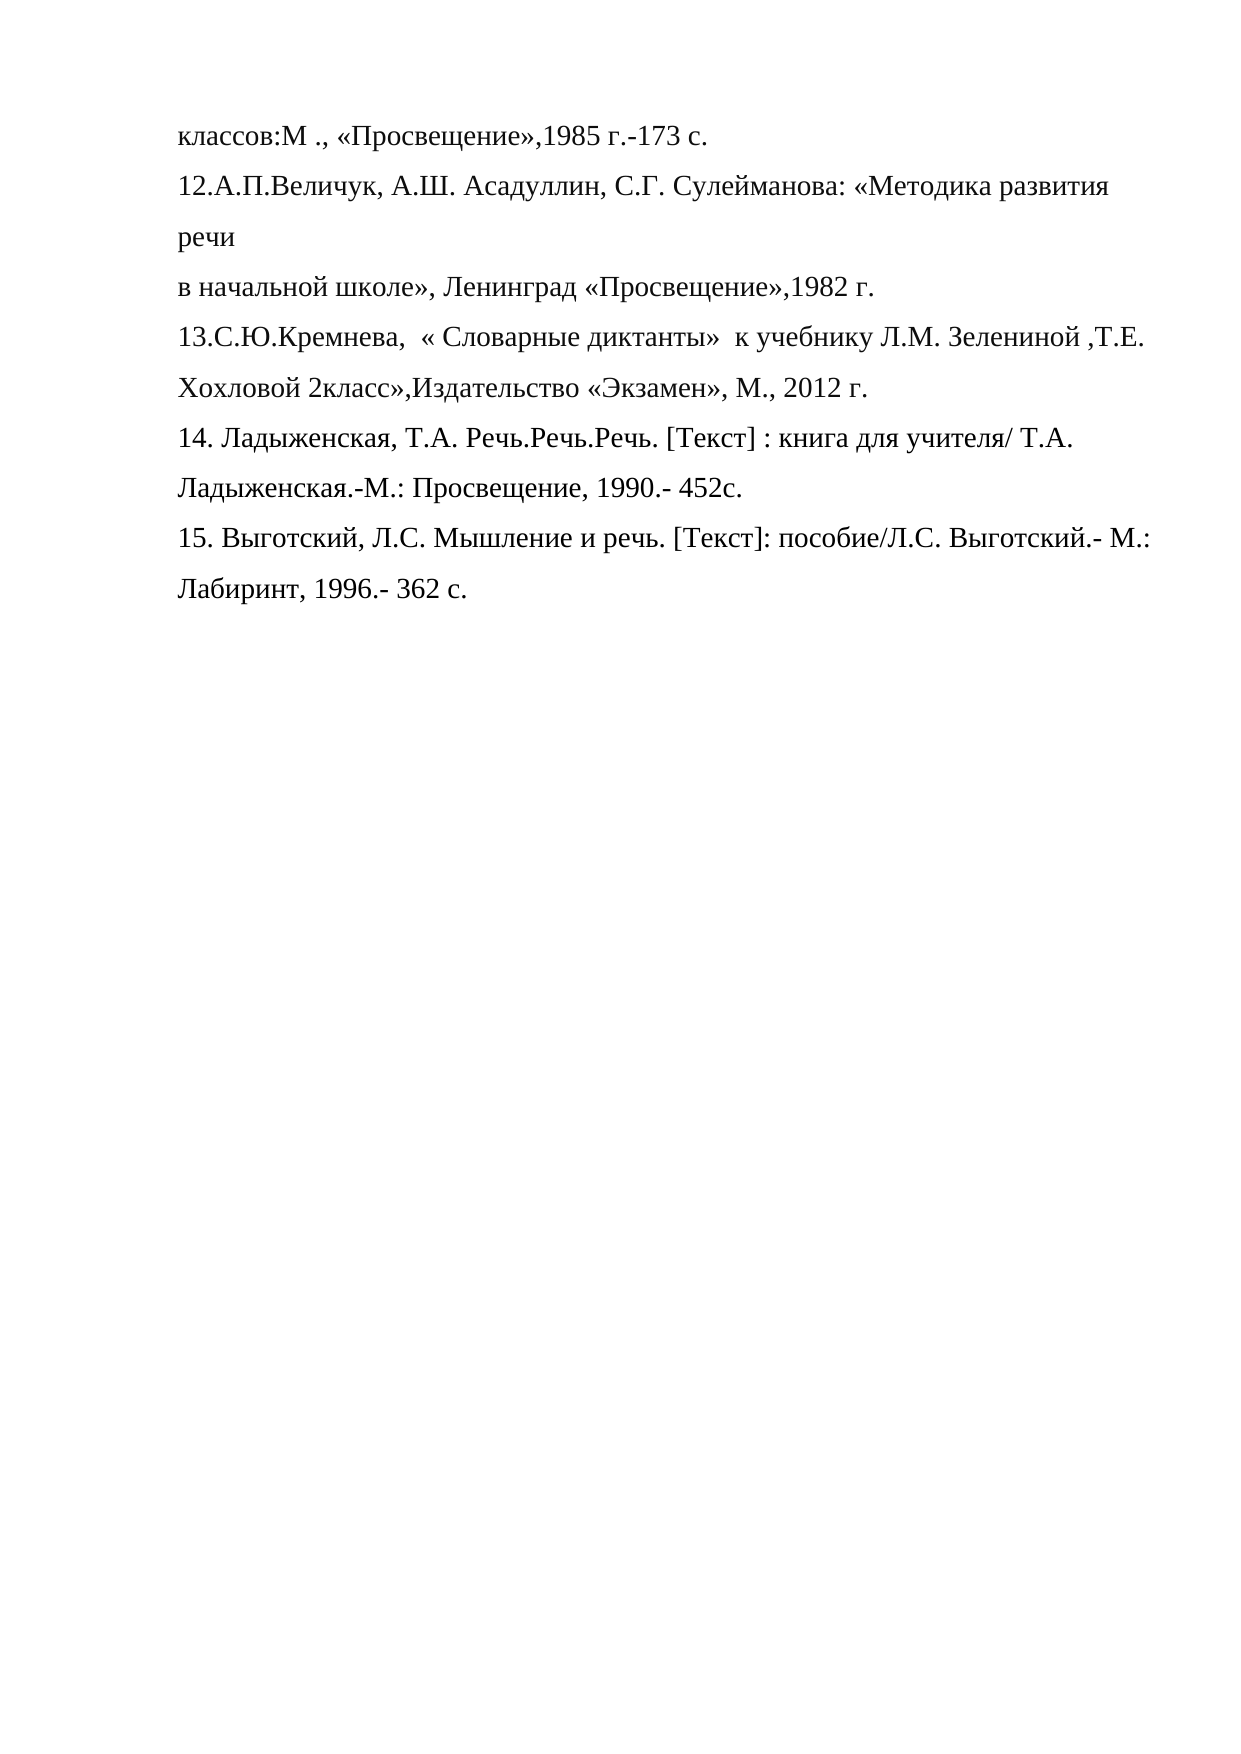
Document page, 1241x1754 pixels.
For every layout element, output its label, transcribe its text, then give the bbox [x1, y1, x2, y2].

text классов:М ., «Просвещение»,1985 г.-173 с. [177, 118, 1152, 152]
text 14. Ладыженская, Т.А. Речь.Речь.Речь. [Текст] : книга для учителя/ Т.А. Ладыженская.-М.: Просвещение, 1990.- 452с. [177, 420, 1152, 504]
text 12.А.П.Величук, А.Ш. Асадуллин, С.Г. Сулейманова: «Методика развития речи [177, 168, 1152, 252]
text Хохловой 2класс»,Издательство «Экзамен», М., 2012 г. [177, 370, 1152, 403]
text в начальной школе», Ленинград «Просвещение»,1982 г. [177, 269, 1152, 303]
text 15. Выготский, Л.С. Мышление и речь. [Текст]: пособие/Л.С. Выготский.- М.: Лабиринт, 1996.- 362 с. [177, 521, 1152, 604]
text 13.С.Ю.Кремнева, « Словарные диктанты» к учебнику Л.М. Зелениной ,Т.Е. [177, 319, 1152, 353]
